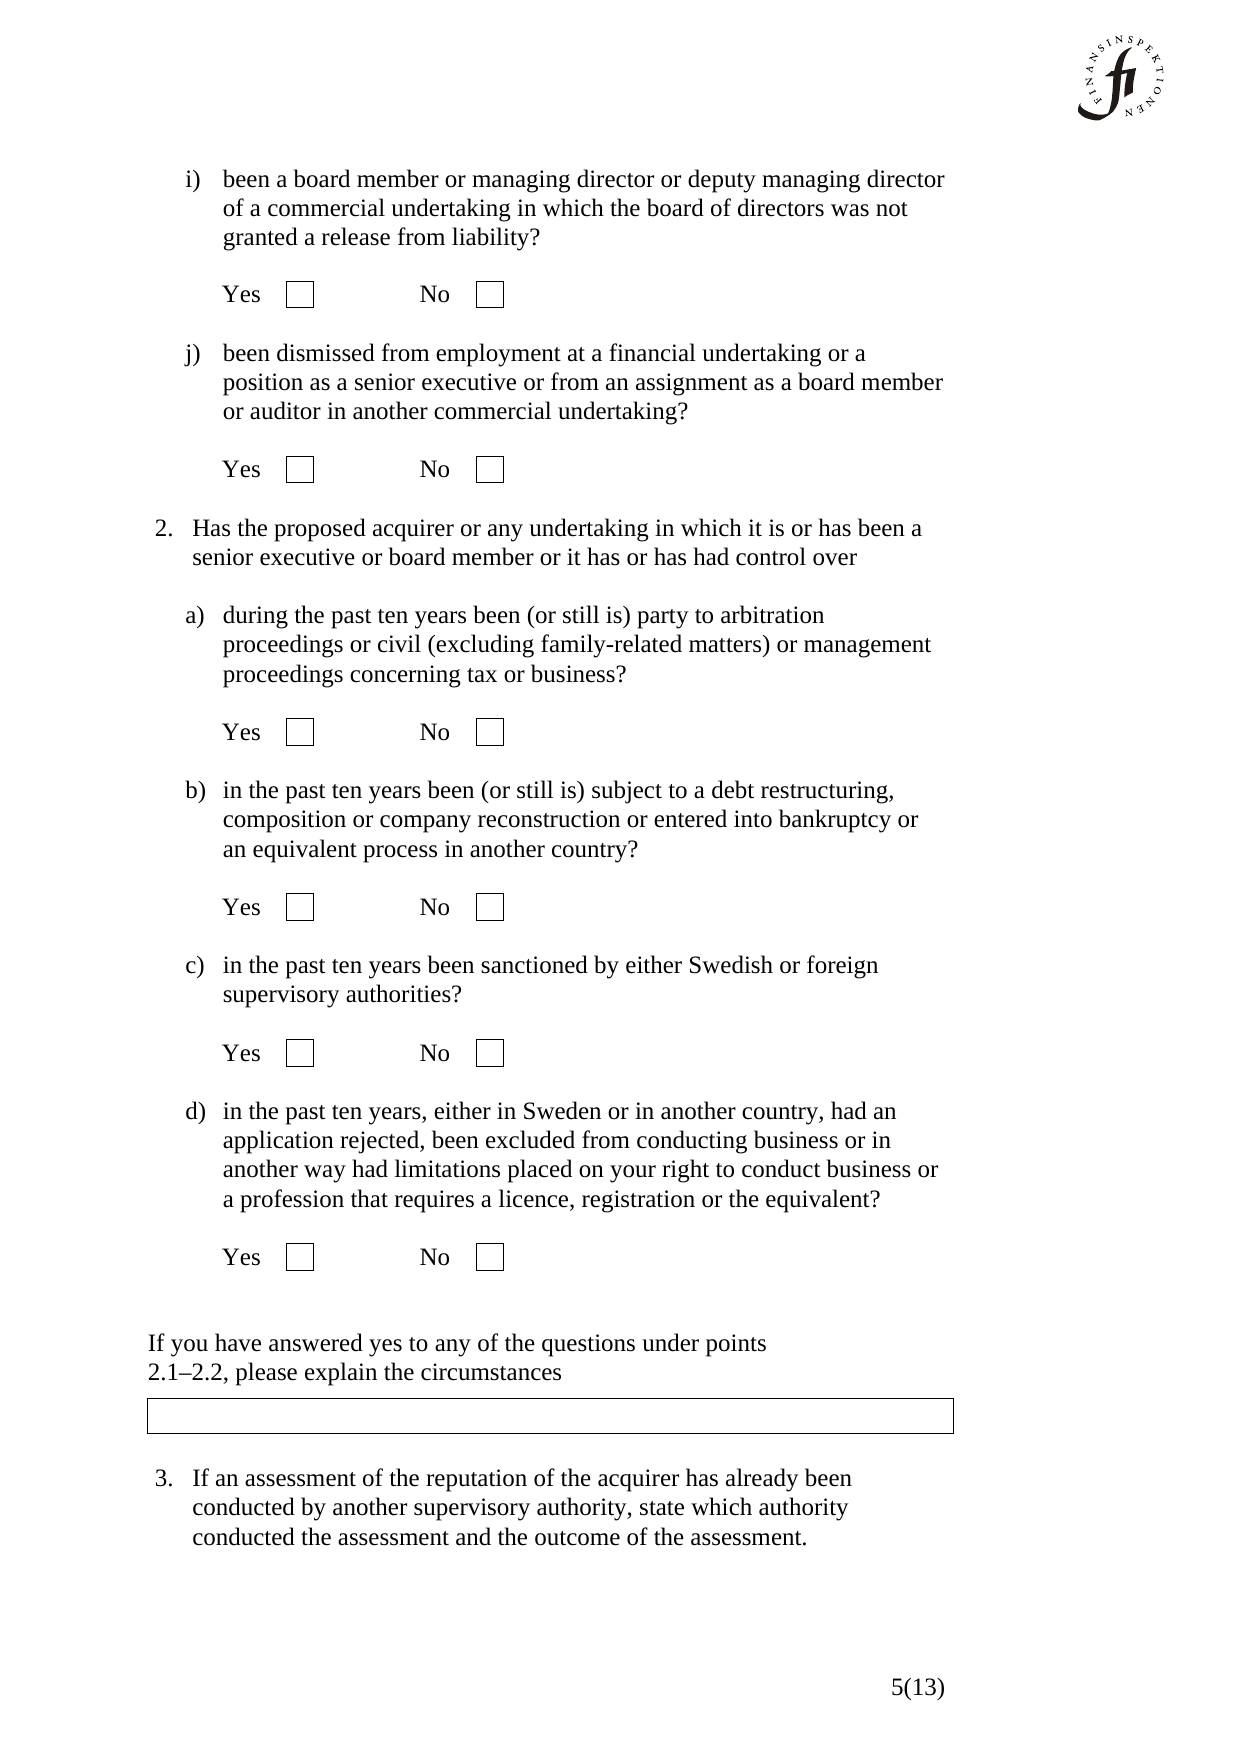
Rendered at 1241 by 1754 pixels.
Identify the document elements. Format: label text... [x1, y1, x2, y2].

list in the past ten years been (or still is) subject to a debt restructuring, composition or company reconstruction or entered into bankruptcy or an equivalent process in another country? [185, 775, 945, 862]
list Has the proposed acquirer or any undertaking in which it is or has been a senior executive or board member or it has or has had control over [154, 512, 945, 571]
text Yes No [222, 1037, 945, 1067]
list been a board member or managing director or deputy managing director of a commercial undertaking in which the board of directors was not granted a release from liability? [185, 164, 945, 250]
list If an assessment of the reputation of the acquirer has already been conducted by another supervisory authority, state which authority conducted the assessment and the outcome of the assessment. [154, 1463, 945, 1550]
text Yes No [222, 454, 945, 483]
text Yes No [222, 892, 945, 921]
text Yes No [222, 1242, 945, 1271]
list in the past ten years, either in Sweden or in another country, had an application rejected, been excluded from conducting business or in another way had limitations placed on your right to conduct business or a profession that requires a licence, registration or the equivalent? [185, 1096, 945, 1212]
list during the past ten years been (or still is) party to arbitration proceedings or civil (excluding family-related matters) or management proceedings concerning tax or business? [185, 600, 945, 687]
text If you have answered yes to any of the questions under points 2.1–2.2, please explain the circumstances [148, 1328, 768, 1386]
list in the past ten years been sanctioned by either Swedish or foreign supervisory authorities? [185, 950, 945, 1008]
text Yes No [222, 717, 945, 746]
list been dismissed from employment at a financial undertaking or a position as a senior executive or from an assignment as a board member or auditor in another commercial undertaking? [185, 337, 945, 425]
text Yes No [222, 279, 945, 308]
